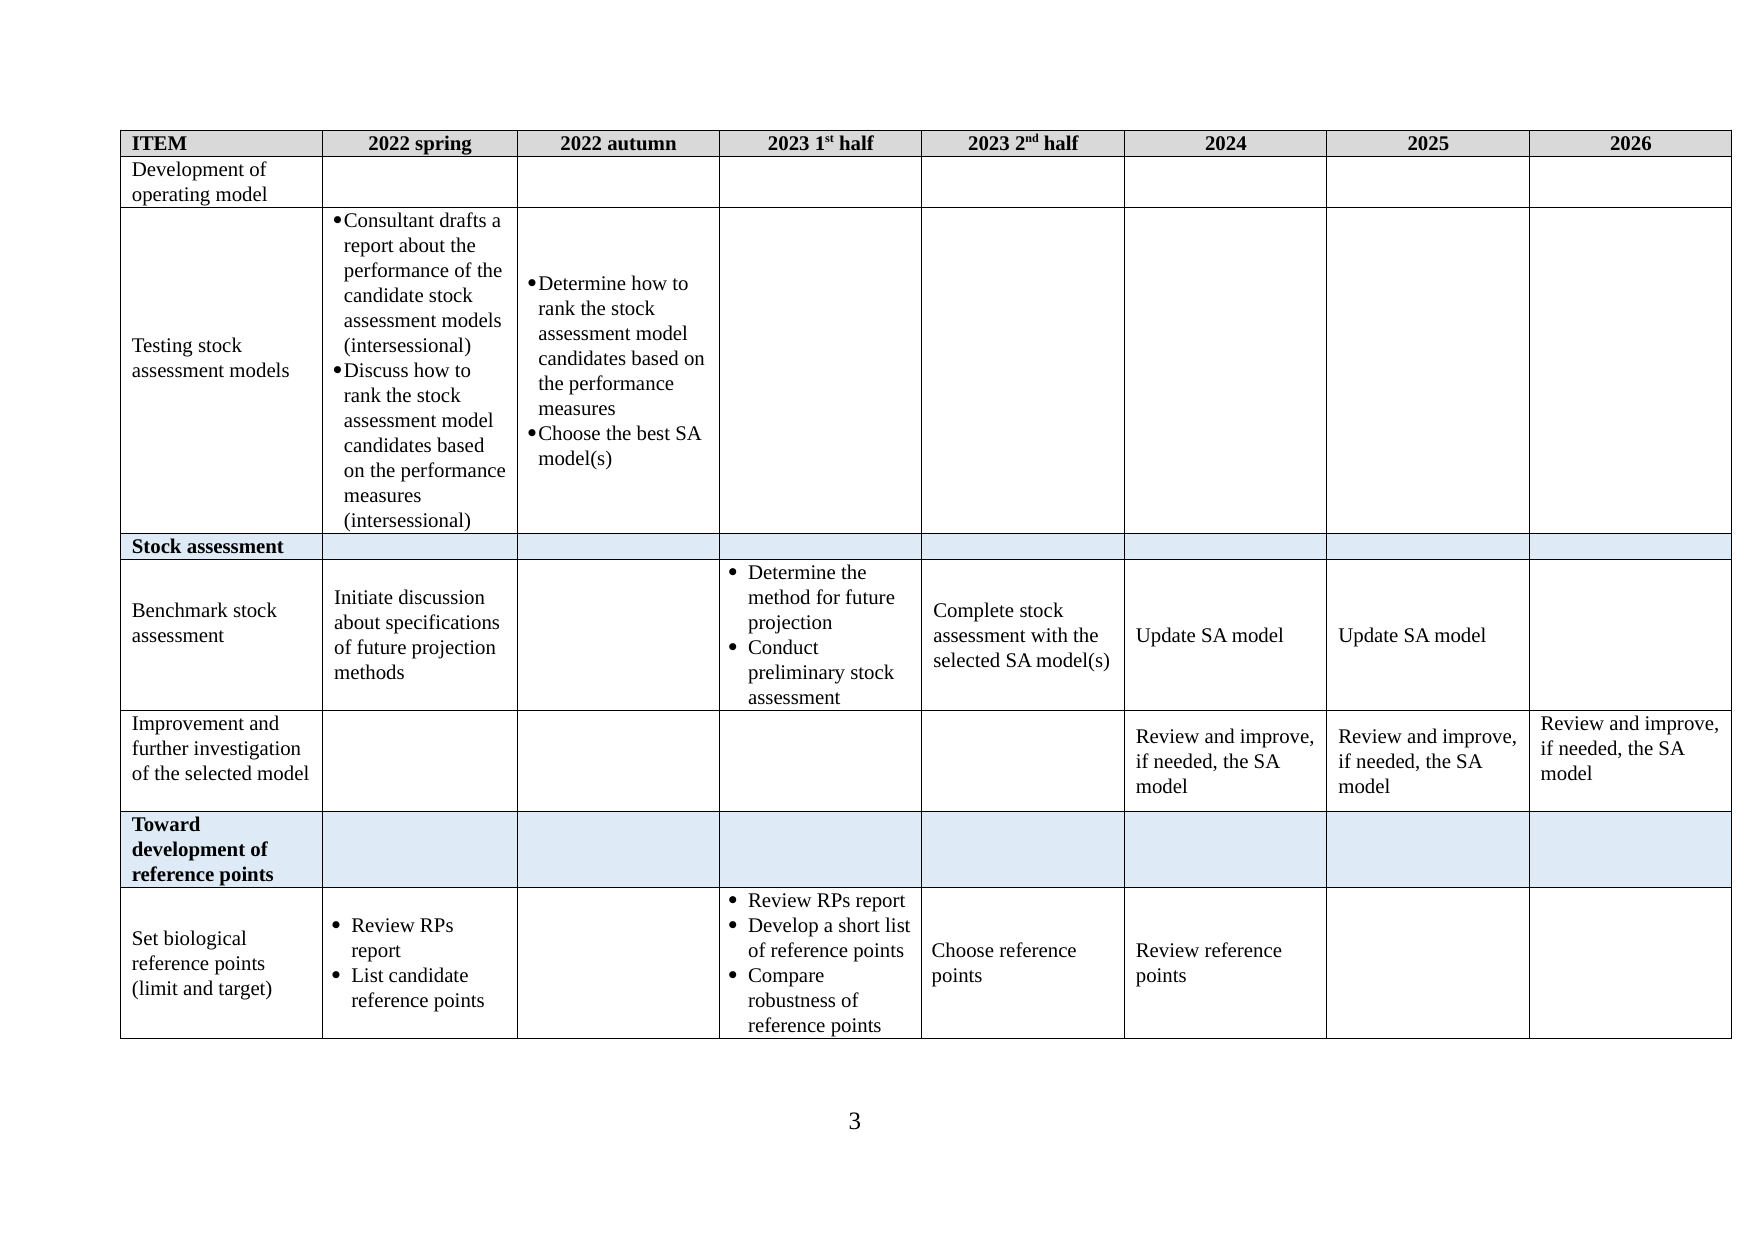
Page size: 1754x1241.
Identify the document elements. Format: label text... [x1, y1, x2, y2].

table_cell Review and improve, if needed, the SA model [1530, 711, 1731, 811]
table_cell [720, 157, 921, 207]
table_cell Review and improve, if needed, the SA model [1327, 711, 1529, 811]
table_cell [518, 812, 719, 887]
table_header ITEM [121, 131, 322, 156]
table_cell [323, 812, 517, 887]
table_cell [323, 534, 517, 559]
table_cell [1327, 534, 1529, 559]
table_cell [922, 157, 1124, 207]
table_header 2022 autumn [518, 131, 719, 156]
table_cell [720, 812, 921, 887]
table_cell [720, 711, 921, 811]
table_cell [922, 208, 1124, 533]
table_cell Development of operating model [121, 157, 322, 207]
table_cell Update SA model [1125, 560, 1326, 710]
table_cell [518, 711, 719, 811]
table_cell [1530, 812, 1731, 887]
table_cell [518, 157, 719, 207]
table_cell [518, 888, 719, 1038]
table_cell [922, 534, 1124, 559]
table_cell Determine the method for future projection Conduct preliminary stock assessment [720, 560, 921, 710]
table_cell Testing stock assessment models [121, 208, 322, 533]
table_cell Consultant drafts a report about the performance of the candidate stock assessment models (intersessional) Discuss how to rank the stock assessment model candidates based on the performance measures (intersessional) [323, 208, 517, 533]
table_cell Improvement and further investigation of the selected model [121, 711, 322, 811]
table_cell [720, 534, 921, 559]
table_cell [1327, 812, 1529, 887]
table_cell [922, 812, 1124, 887]
table_cell Initiate discussion about specifications of future projection methods [323, 560, 517, 710]
table_cell [323, 157, 517, 207]
table_cell Complete stock assessment with the selected SA model(s) [922, 560, 1124, 710]
table_cell [1327, 888, 1529, 1038]
table_cell [1530, 157, 1731, 207]
table_cell [1530, 560, 1731, 710]
table_cell Review reference points [1125, 888, 1326, 1038]
table_cell Review and improve, if needed, the SA model [1125, 711, 1326, 811]
table_cell Choose reference points [922, 888, 1124, 1038]
table_cell [323, 711, 517, 811]
table_header 2023 1st half [720, 131, 921, 156]
table_cell Stock assessment [121, 534, 322, 559]
table_cell [518, 534, 719, 559]
table_cell Update SA model [1327, 560, 1529, 710]
table_cell Review RPs report List candidate reference points [323, 888, 517, 1038]
table_cell Toward development of reference points [121, 812, 322, 887]
table_cell [1125, 534, 1326, 559]
table_cell [720, 208, 921, 533]
table_header 2026 [1530, 131, 1731, 156]
table_cell Set biological reference points (limit and target) [121, 888, 322, 1038]
table_header 2023 2nd half [922, 131, 1124, 156]
table_cell Review RPs report Develop a short list of reference points Compare robustness of reference points [720, 888, 921, 1038]
table_cell Determine how to rank the stock assessment model candidates based on the performance measures Choose the best SA model(s) [518, 208, 719, 533]
table_cell [1125, 208, 1326, 533]
table_cell [1327, 157, 1529, 207]
table_cell [518, 560, 719, 710]
table_header 2025 [1327, 131, 1529, 156]
table_cell Benchmark stock assessment [121, 560, 322, 710]
table_cell [922, 711, 1124, 811]
table_cell [1125, 157, 1326, 207]
table_cell [1530, 534, 1731, 559]
table_header 2024 [1125, 131, 1326, 156]
table_header 2022 spring [323, 131, 517, 156]
table_cell [1125, 812, 1326, 887]
table_cell [1530, 208, 1731, 533]
table_cell [1530, 888, 1731, 1038]
table_cell [1327, 208, 1529, 533]
